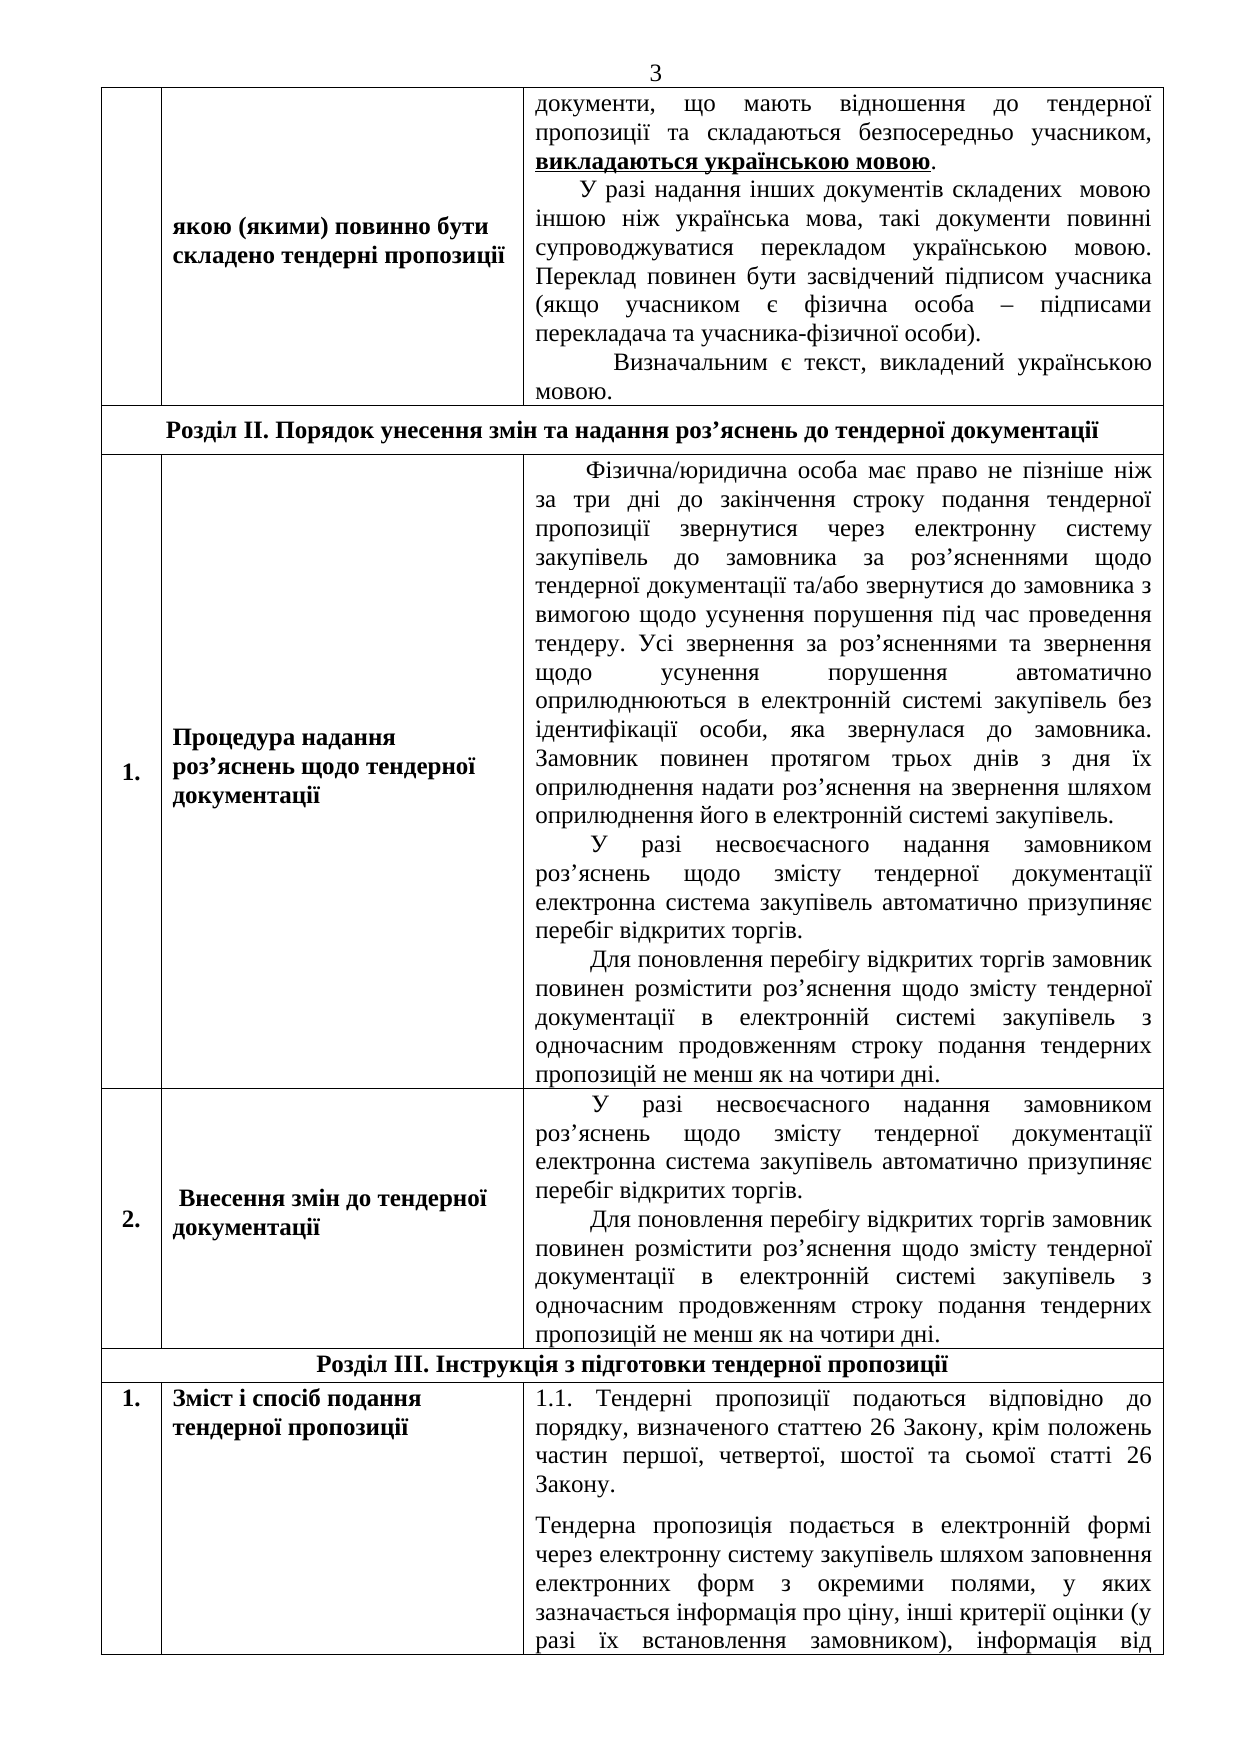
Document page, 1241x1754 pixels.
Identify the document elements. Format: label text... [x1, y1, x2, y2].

table_cell Розділ ІІ. Порядок унесення змін та надання роз’яснень до тендерної документації [102, 406, 1163, 454]
table_cell 1. [102, 1383, 161, 1654]
table_cell Розділ ІІІ. Інструкція з підготовки тендерної пропозиції [102, 1349, 1163, 1382]
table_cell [162, 1383, 523, 1654]
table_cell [162, 88, 523, 404]
table_cell 7. [102, 88, 161, 404]
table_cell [524, 88, 1163, 404]
table_cell 1. [102, 455, 161, 1088]
table_cell 2. [102, 1089, 161, 1348]
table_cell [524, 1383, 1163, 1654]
table_cell У разі несвоєчасного надання замовником роз’яснень щодо змісту тендерної документації електронна система закупівель автоматично призупиняє перебіг відкритих торгів. Для поновлення перебігу відкритих торгів замовник повинен розмістити роз’яснення щодо змісту тендерної документації в електронній системі закупівель з одночасним продовженням строку подання тендерних пропозицій не менш як на чотири дні. [803, 1089, 1163, 1348]
table_cell Фізична/юридична особа має право не пізніше ніж за три дні до закінчення строку подання тендерної пропозиції звернутися через електронну систему закупівель до замовника за роз’ясненнями щодо тендерної документації та/або звернутися до замовника з вимогою щодо усунення порушення під час проведення тендеру. Усі звернення за роз’ясненнями та звернення щодо усунення порушення автоматично оприлюднюються в електронній системі закупівель без ідентифікації особи, яка звернулася до замовника. Замовник повинен протягом трьох днів з дня їх оприлюднення надати роз’яснення на звернення шляхом оприлюднення його в електронній системі закупівель. У разі несвоєчасного надання замовником роз’яснень щодо змісту тендерної документації електронна система закупівель автоматично призупиняє перебіг відкритих торгів. Для поновлення перебігу відкритих торгів замовник повинен розмістити роз’яснення щодо змісту тендерної документації в електронній системі закупівель з одночасним продовженням строку подання тендерних пропозицій не менш як на чотири дні. [803, 455, 1163, 1088]
table_cell Внесення змін до тендерної документації [162, 1089, 523, 1348]
table_cell Процедура надання роз’яснень щодо тендерної документації [162, 455, 523, 1088]
